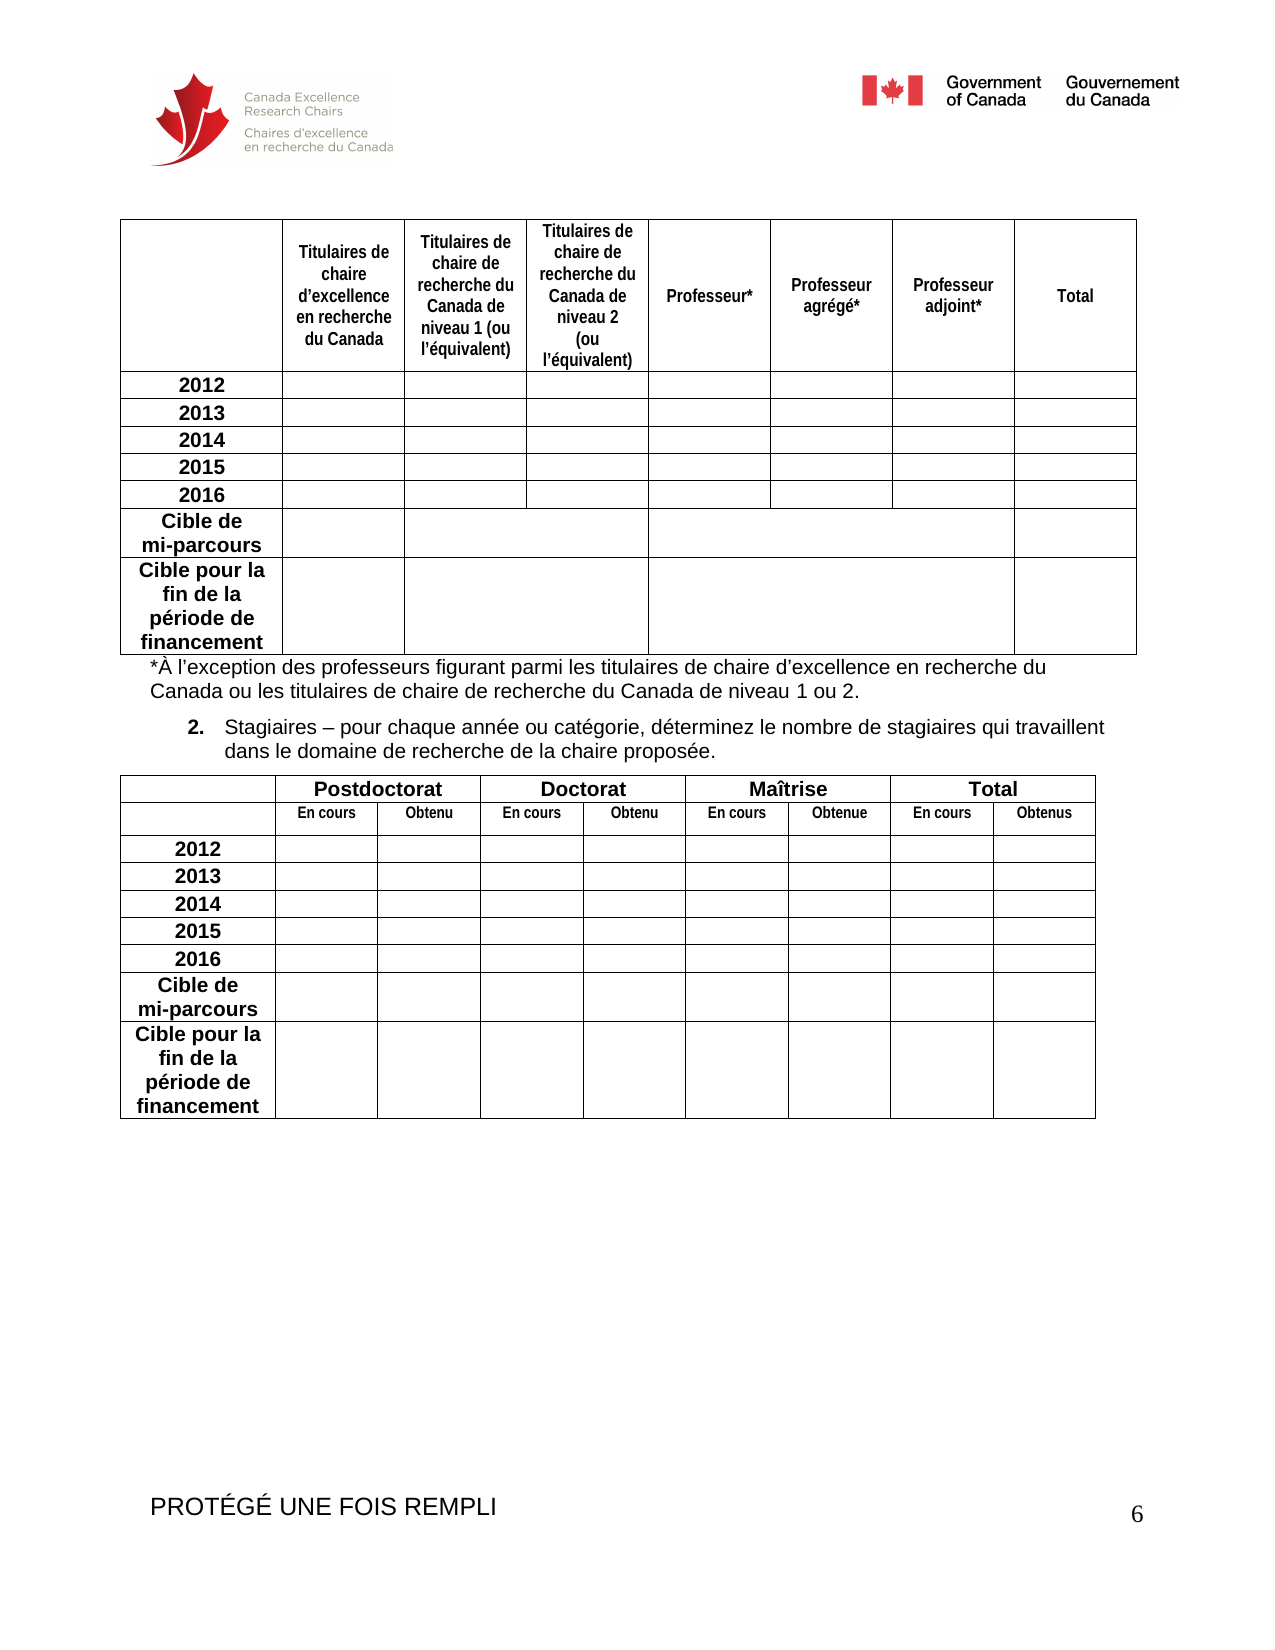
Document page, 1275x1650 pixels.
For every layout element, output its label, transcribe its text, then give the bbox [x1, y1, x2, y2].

table_header Professeur adjoint* [893, 220, 1014, 371]
table_cell [276, 863, 377, 889]
table_cell [1015, 372, 1136, 398]
picture [860, 73, 1180, 107]
table_header Titulaires de chaire de recherche du Canada de niveau 1 (ou l’équivalent) [405, 220, 526, 371]
table_cell [121, 803, 275, 835]
table_cell [584, 973, 685, 1021]
table_cell En cours [891, 803, 993, 835]
table_cell [378, 918, 480, 944]
table_cell [276, 1022, 377, 1118]
table_cell [893, 454, 1014, 480]
table_cell [378, 945, 480, 972]
table_cell [527, 481, 648, 508]
table_cell [891, 836, 993, 862]
table_cell [481, 891, 583, 917]
table_cell [405, 481, 526, 508]
table_cell [584, 1022, 685, 1118]
table_header [121, 776, 275, 802]
table_cell [283, 509, 404, 557]
table_cell [686, 973, 788, 1021]
table_cell [789, 1022, 890, 1118]
table_cell [994, 945, 1095, 972]
table_header Postdoctorat [276, 776, 480, 802]
table_cell [378, 891, 480, 917]
table_cell En cours [686, 803, 788, 835]
table_cell [1015, 481, 1136, 508]
table_cell En cours [276, 803, 377, 835]
table_cell [771, 481, 892, 508]
table_cell [378, 1022, 480, 1118]
table_header Doctorat [481, 776, 685, 802]
table_cell [649, 372, 770, 398]
table_cell [481, 1022, 583, 1118]
table_header Professeur* [649, 220, 770, 371]
table_cell Obtenu [584, 803, 685, 835]
table_cell [276, 891, 377, 917]
table_cell [481, 973, 583, 1021]
table_cell [891, 1022, 993, 1118]
table_cell [771, 372, 892, 398]
table_cell Obtenus [994, 803, 1095, 835]
table_cell [527, 372, 648, 398]
table_cell [649, 509, 1014, 557]
text *À l’exception des professeurs figurant parmi les titulaires de chaire d’excellence en recherche du Canada ou les titulaires de chaire de recherche du Canada de niveau 1 ou 2. [150, 655, 1125, 702]
table_cell [405, 399, 526, 426]
table_cell En cours [481, 803, 583, 835]
table_cell [891, 863, 993, 889]
table_cell 2014 [121, 427, 282, 453]
table_cell [405, 454, 526, 480]
table_cell [771, 454, 892, 480]
table_cell [283, 454, 404, 480]
table_cell [994, 973, 1095, 1021]
table_cell [405, 558, 648, 653]
table_cell [771, 399, 892, 426]
table_cell [789, 891, 890, 917]
table_cell Obtenue [789, 803, 890, 835]
table_cell [893, 481, 1014, 508]
table_cell [789, 918, 890, 944]
table_cell [527, 427, 648, 453]
table_cell [378, 973, 480, 1021]
table_cell [1015, 454, 1136, 480]
table_cell [378, 863, 480, 889]
table_cell [584, 863, 685, 889]
table_cell Cible pour la fin de la période de financement [121, 558, 282, 653]
table_cell [527, 454, 648, 480]
table_cell 2015 [121, 454, 282, 480]
list Stagiaires – pour chaque année ou catégorie, déterminez le nombre de stagiaires qui travaillent dans le domaine de recherche de la chaire proposée. [187, 715, 1125, 763]
table_cell [584, 945, 685, 972]
table_cell [994, 836, 1095, 862]
table_cell [649, 454, 770, 480]
table_cell [283, 399, 404, 426]
table_header Professeur agrégé* [771, 220, 892, 371]
table_cell Cible de mi-parcours [121, 509, 282, 557]
table_cell [283, 372, 404, 398]
table_header Maîtrise [686, 776, 890, 802]
table_cell Obtenu [378, 803, 480, 835]
table_cell [789, 945, 890, 972]
table_cell [405, 427, 526, 453]
table_cell [527, 399, 648, 426]
table_cell [1015, 427, 1136, 453]
table_cell [994, 1022, 1095, 1118]
table_cell [276, 836, 377, 862]
table_cell [686, 836, 788, 862]
table_cell [584, 918, 685, 944]
table_cell [276, 918, 377, 944]
table_cell [481, 945, 583, 972]
table_cell [283, 558, 404, 653]
table_cell [584, 836, 685, 862]
table_cell 2012 [121, 836, 275, 862]
table_cell [893, 399, 1014, 426]
table_cell [649, 427, 770, 453]
table_cell [891, 973, 993, 1021]
table_cell [1015, 509, 1136, 557]
table_cell Cible pour la fin de la période de financement [121, 1022, 275, 1118]
table_cell [789, 973, 890, 1021]
table_cell 2013 [121, 399, 282, 426]
table_cell [686, 945, 788, 972]
table_cell 2015 [121, 918, 275, 944]
table_cell 2016 [121, 481, 282, 508]
table_cell [481, 918, 583, 944]
table_cell 2016 [121, 945, 275, 972]
table_cell [789, 836, 890, 862]
table_cell [686, 863, 788, 889]
table_cell [1015, 399, 1136, 426]
table_cell 2014 [121, 891, 275, 917]
table_cell [283, 427, 404, 453]
table_cell [481, 863, 583, 889]
picture [150, 73, 393, 166]
table_cell [789, 863, 890, 889]
table_cell [994, 891, 1095, 917]
table_header Titulaires de chaire d’excellence en recherche du Canada [283, 220, 404, 371]
table_cell Cible de mi-parcours [121, 973, 275, 1021]
table_header Total [1015, 220, 1136, 371]
table_cell [283, 481, 404, 508]
table_cell [649, 481, 770, 508]
table_cell [994, 918, 1095, 944]
table_cell [649, 558, 1014, 653]
table_cell [891, 918, 993, 944]
table_header Total [891, 776, 1095, 802]
table_header Titulaires de chaire de recherche du Canada de niveau 2 (ou l’équivalent) [527, 220, 648, 371]
table_cell [405, 509, 648, 557]
table_cell [891, 891, 993, 917]
table_cell [686, 1022, 788, 1118]
table_cell [405, 372, 526, 398]
table_cell [994, 863, 1095, 889]
table_cell [584, 891, 685, 917]
table_cell [276, 945, 377, 972]
table_cell 2013 [121, 863, 275, 889]
table_cell [481, 836, 583, 862]
table_cell [686, 891, 788, 917]
table_cell [893, 427, 1014, 453]
table_cell 2012 [121, 372, 282, 398]
table_cell [276, 973, 377, 1021]
table_cell [771, 427, 892, 453]
table_header [121, 220, 282, 371]
table_cell [649, 399, 770, 426]
table_cell [893, 372, 1014, 398]
table_cell [686, 918, 788, 944]
table_cell [891, 945, 993, 972]
table_cell [378, 836, 480, 862]
table_cell [1015, 558, 1136, 653]
